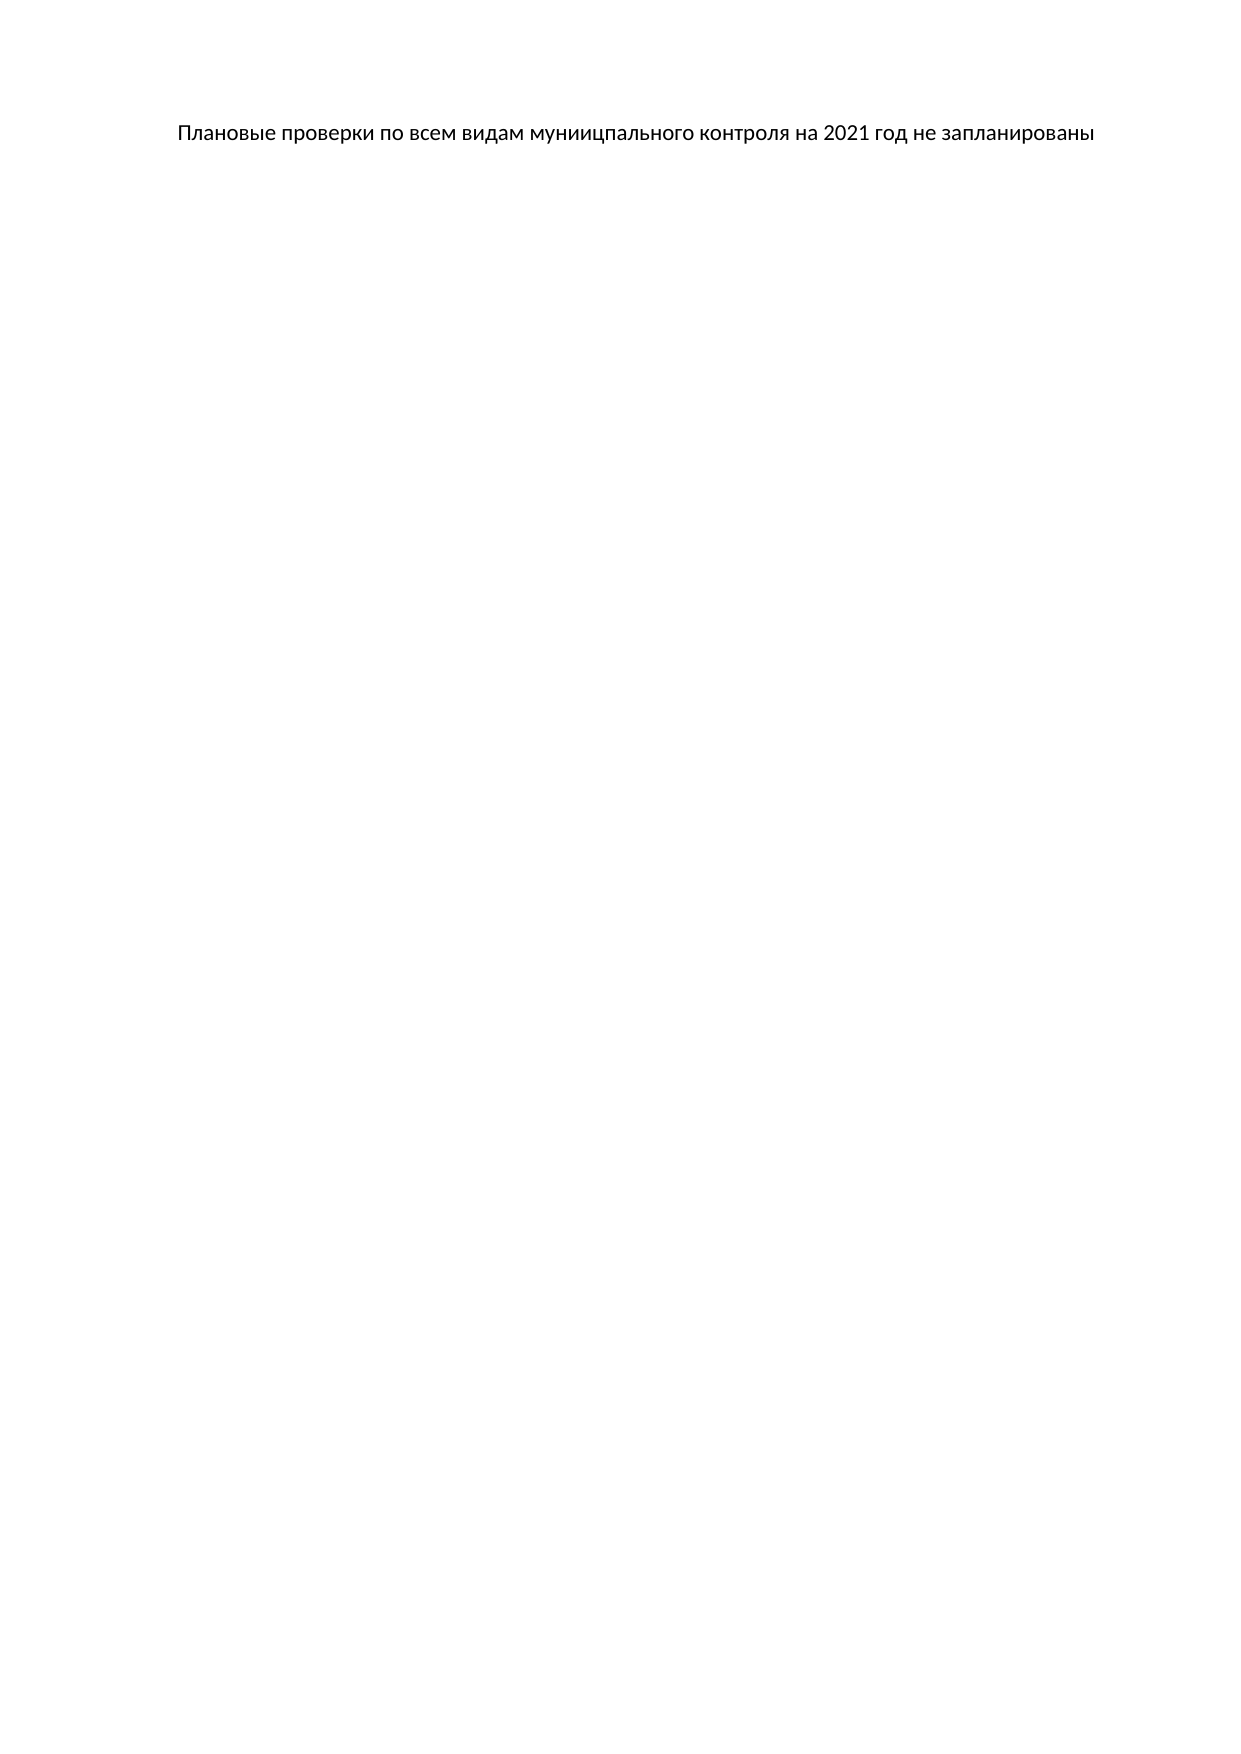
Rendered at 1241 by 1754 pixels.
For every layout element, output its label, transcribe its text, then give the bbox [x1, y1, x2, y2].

text Плановые проверки по всем видам муниицпального контроля на 2021 год не запланированы [177, 118, 1152, 146]
